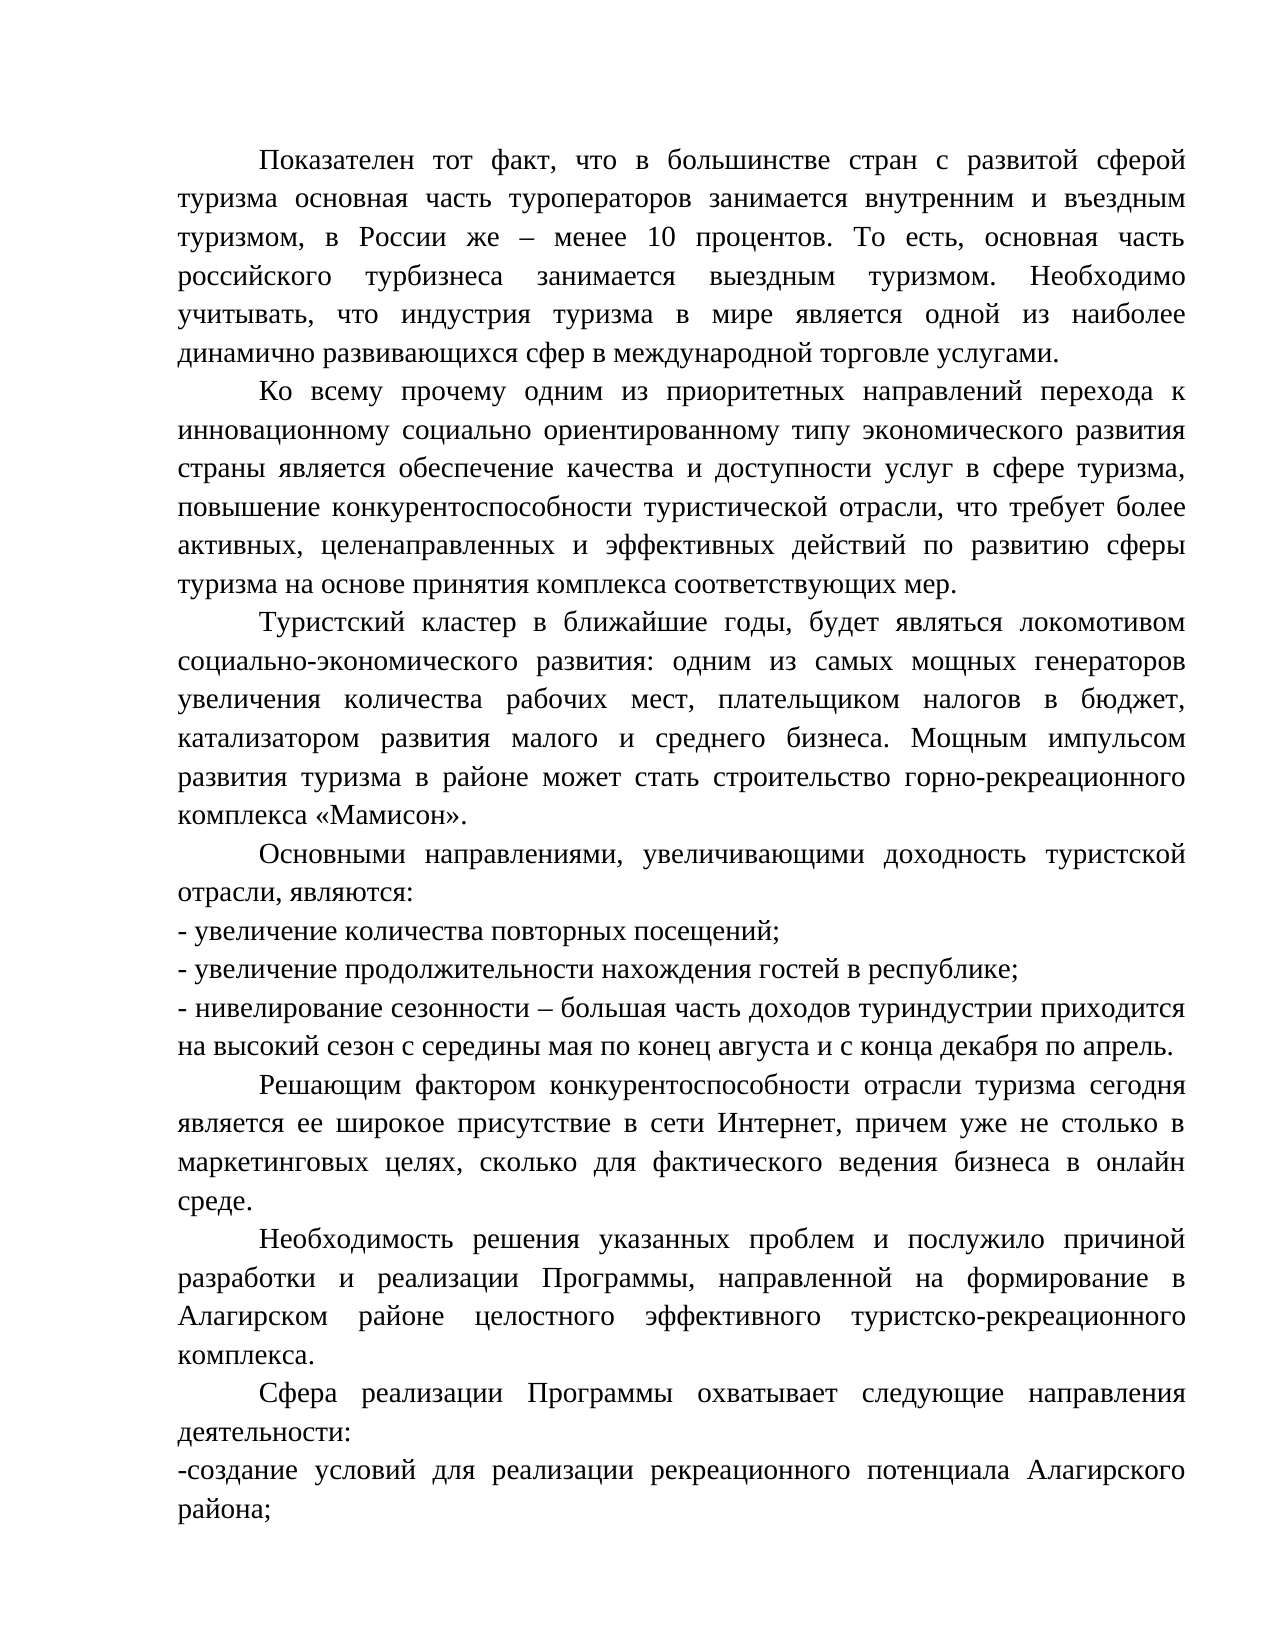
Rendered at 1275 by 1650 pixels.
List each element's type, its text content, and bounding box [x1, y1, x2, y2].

text Ко всему прочему одним из приоритетных направлений перехода к инновационному социально ориентированному типу экономического развития страны является обеспечение качества и доступности услуг в сфере туризма, повышение конкурентоспособности туристической отрасли, что требует более активных, целенаправленных и эффективных действий по развитию сферы туризма на основе принятия комплекса соответствующих мер. [177, 373, 1186, 599]
text - увеличение продолжительности нахождения гостей в республике; [177, 951, 1186, 985]
text Решающим фактором конкурентоспособности отрасли туризма сегодня является ее широкое присутствие в сети Интернет, причем уже не столько в маркетинговых целях, сколько для фактического ведения бизнеса в онлайн среде. [177, 1067, 1186, 1216]
text Необходимость решения указанных проблем и послужило причиной разработки и реализации Программы, направленной на формирование в Алагирском районе целостного эффективного туристско-рекреационного комплекса. [177, 1221, 1186, 1370]
text Сфера реализации Программы охватывает следующие направления деятельности: [177, 1375, 1186, 1447]
text - увеличение количества повторных посещений; [177, 913, 1186, 946]
text Показателен тот факт, что в большинстве стран с развитой сферой туризма основная часть туроператоров занимается внутренним и въездным туризмом, в России же – менее 10 процентов. То есть, основная часть российского турбизнеса занимается выездным туризмом. Необходимо учитывать, что индустрия туризма в мире является одной из наиболее динамично развивающихся сфер в международной торговле услугами. [177, 142, 1186, 368]
text Туристский кластер в ближайшие годы, будет являться локомотивом социально-экономического развития: одним из самых мощных генераторов увеличения количества рабочих мест, плательщиком налогов в бюджет, катализатором развития малого и среднего бизнеса. Мощным импульсом развития туризма в районе может стать строительство горно-рекреационного комплекса «Мамисон». [177, 604, 1186, 831]
text Основными направлениями, увеличивающими доходность туристской отрасли, являются: [177, 836, 1186, 908]
text -создание условий для реализации рекреационного потенциала Алагирского района; [177, 1452, 1186, 1524]
text - нивелирование сезонности – большая часть доходов туриндустрии приходится на высокий сезон с середины мая по конец августа и с конца декабря по апрель. [177, 990, 1186, 1062]
